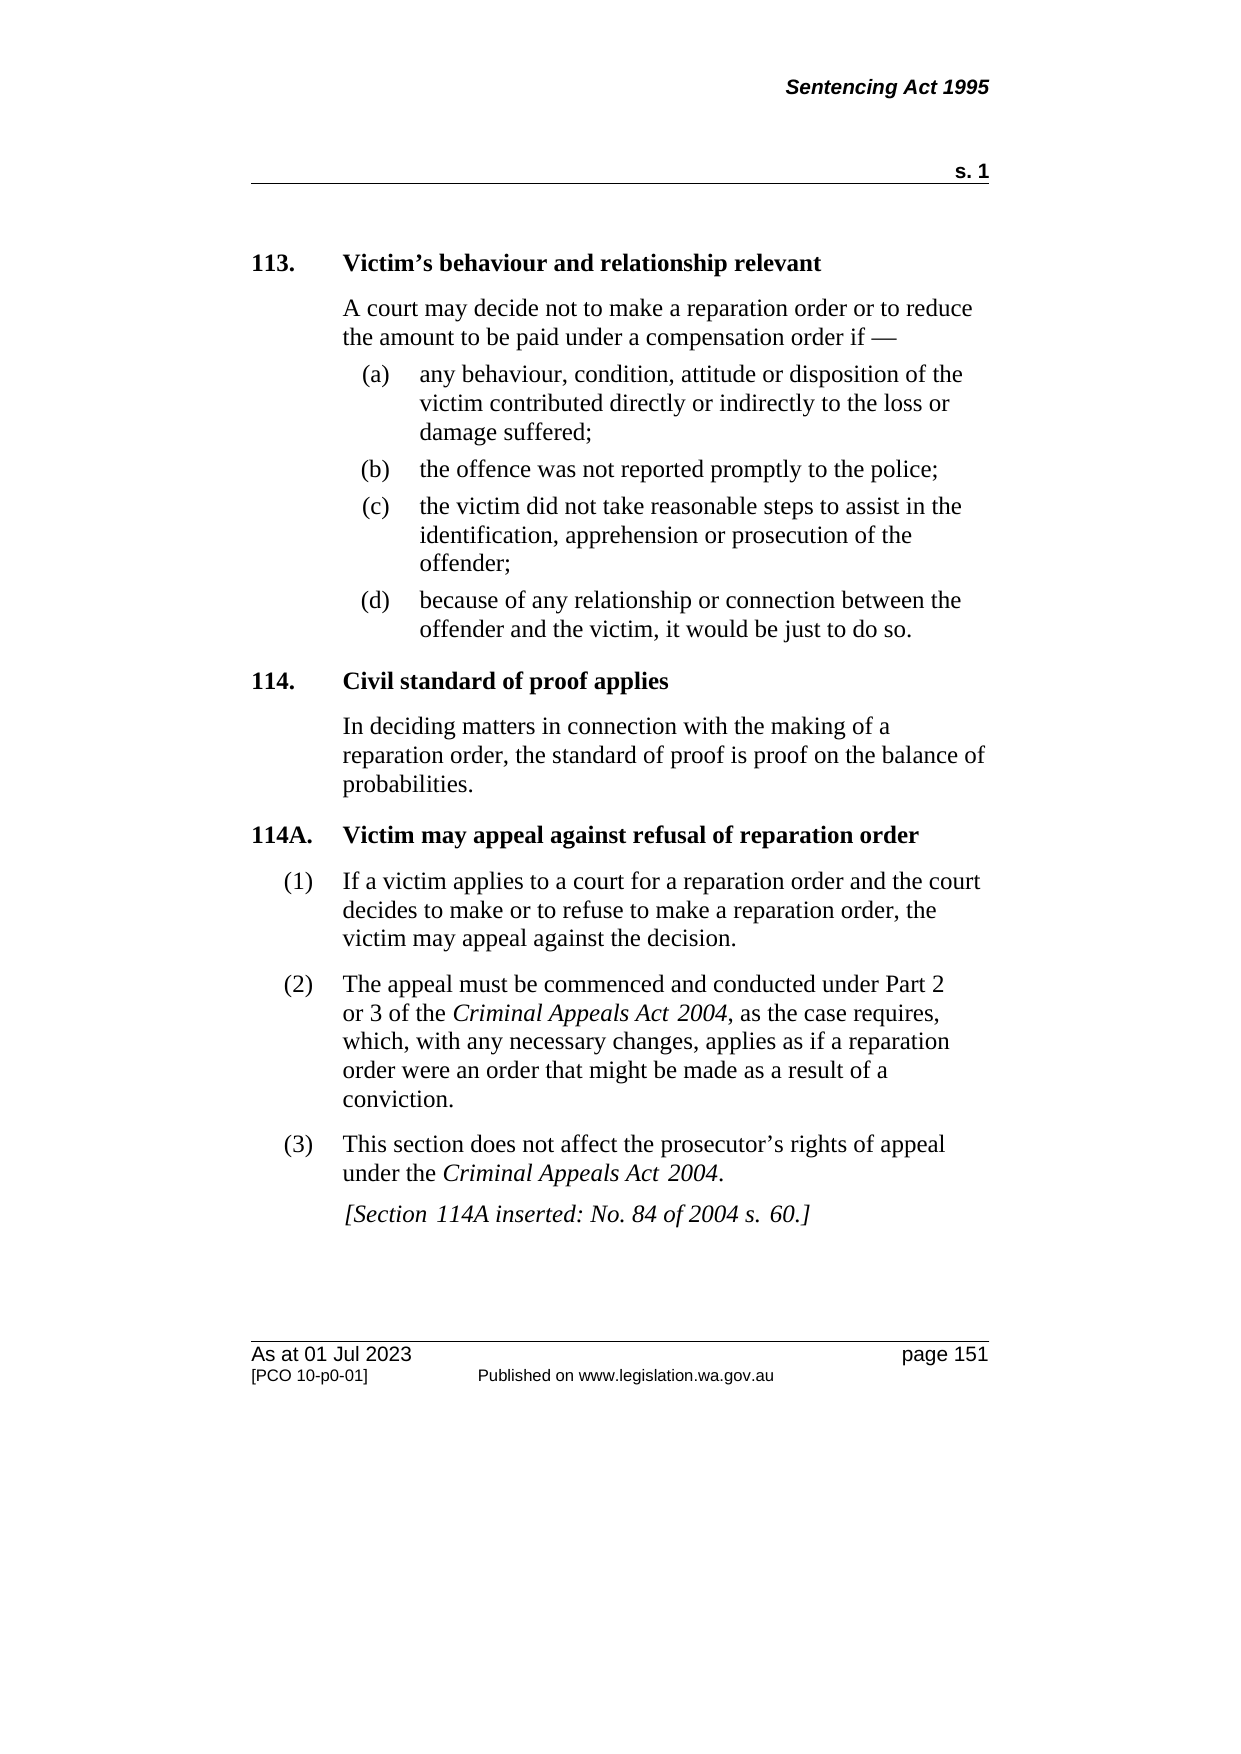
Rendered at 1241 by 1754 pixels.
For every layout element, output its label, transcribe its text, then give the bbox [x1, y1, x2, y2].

text (a) any behaviour, condition, attitude or disposition of the victim contributed directly or indirectly to the loss or damage suffered; [251, 359, 989, 446]
text (3) This section does not affect the prosecutor’s rights of appeal under the Criminal Appeals Act 2004. [251, 1129, 989, 1187]
text A court may decide not to make a reparation order or to reduce the amount to be paid under a compensation order if — [251, 293, 989, 351]
text (1) If a victim applies to a court for a reparation order and the court decides to make or to refuse to make a reparation order, the victim may appeal against the decision. [251, 866, 989, 952]
text (2) The appeal must be commenced and conducted under Part 2 or 3 of the Criminal Appeals Act 2004, as the case requires, which, with any necessary changes, applies as if a reparation order were an order that might be made as a result of a conviction. [251, 969, 989, 1113]
text (c) the victim did not take reasonable steps to assist in the identification, apprehension or prosecution of the offender; [251, 491, 989, 577]
text [Section 114A inserted: No. 84 of 2004 s. 60.] [251, 1199, 989, 1228]
subtitle 113. Victim’s behaviour and relationship relevant [251, 248, 989, 277]
text (b) the offence was not reported promptly to the police; [251, 454, 989, 483]
subtitle 114. Civil standard of proof applies [251, 666, 989, 695]
subtitle 114A. Victim may appeal against refusal of reparation order [251, 821, 989, 849]
text (d) because of any relationship or connection between the offender and the victim, it would be just to do so. [251, 586, 989, 643]
text In deciding matters in connection with the making of a reparation order, the standard of proof is proof on the balance of probabilities. [251, 711, 989, 798]
